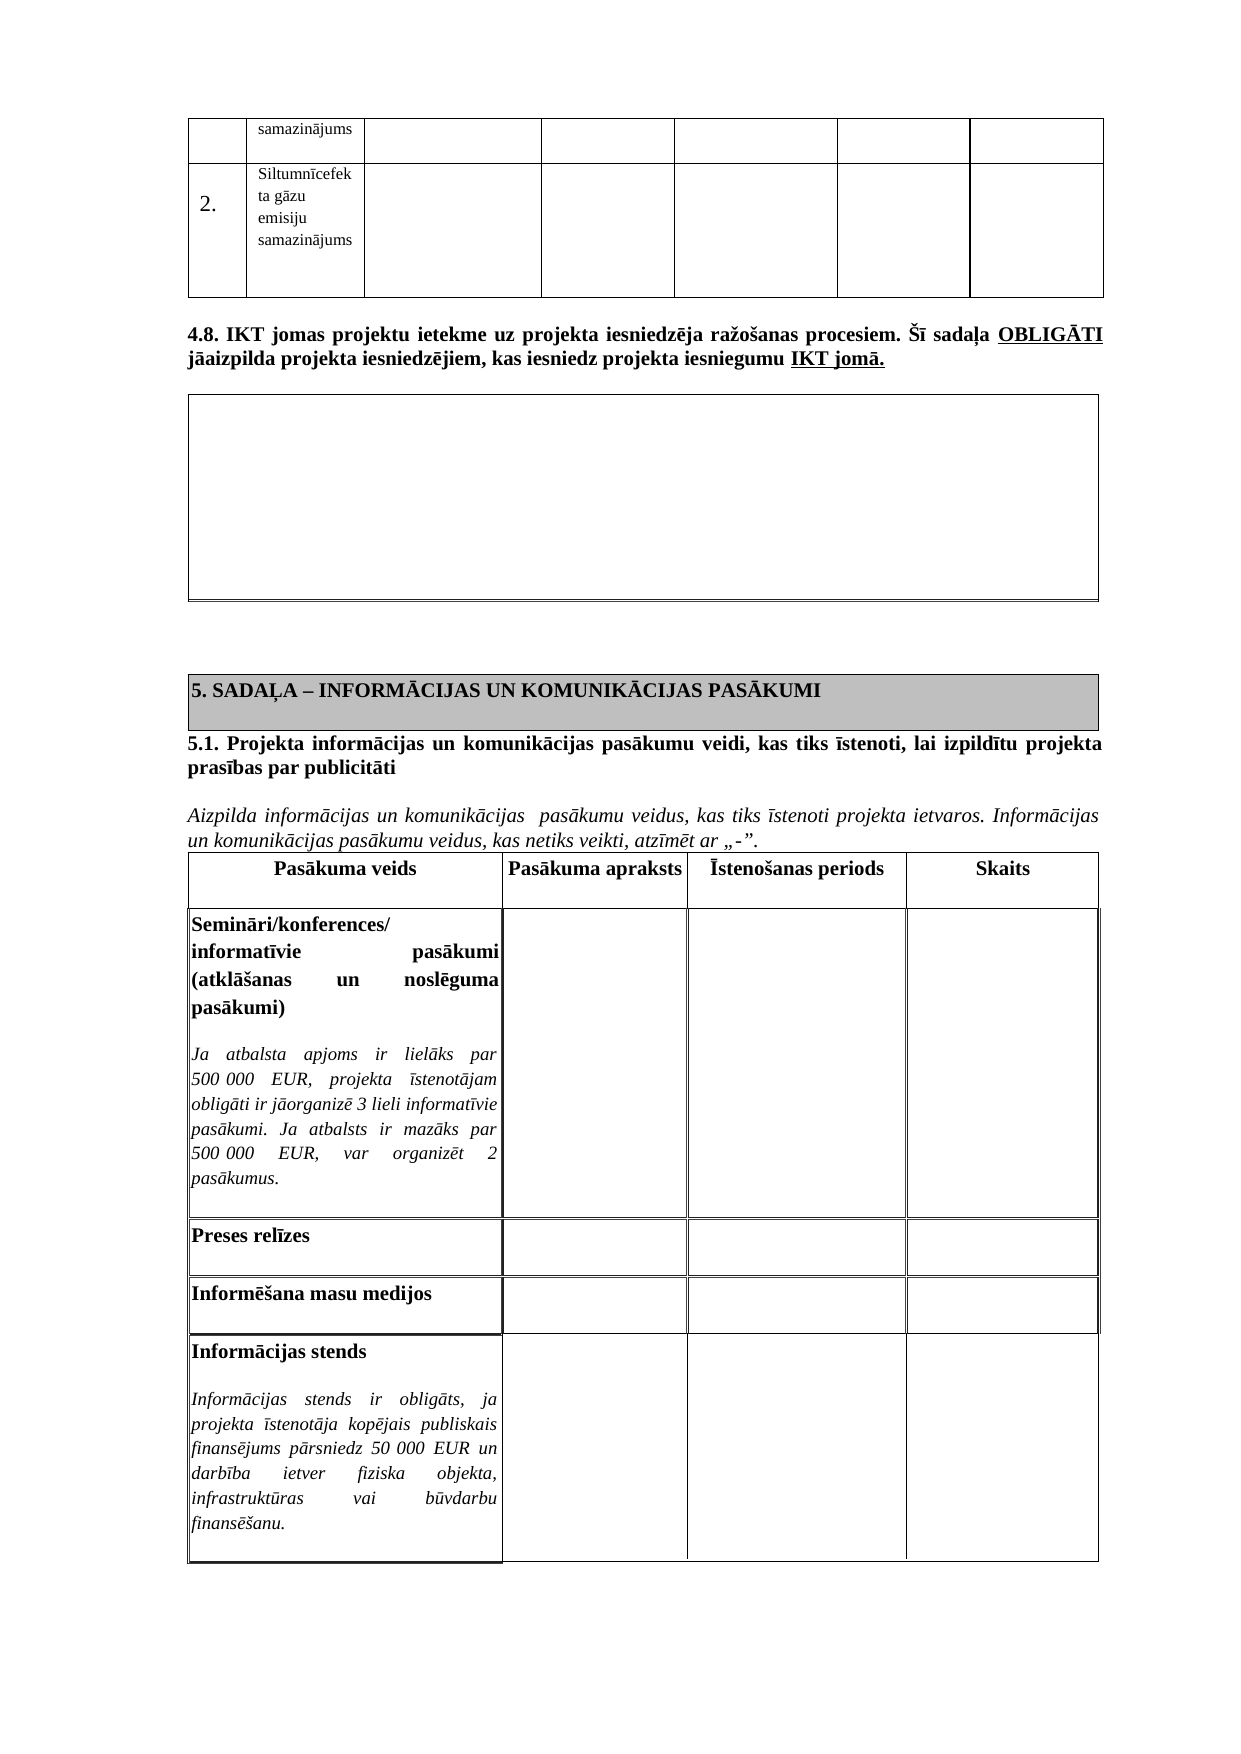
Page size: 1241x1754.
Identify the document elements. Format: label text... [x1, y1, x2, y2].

table_cell [365, 119, 541, 163]
table_cell [908, 909, 1097, 1216]
table_cell [838, 119, 969, 163]
table_header Pasākuma apraksts [503, 853, 687, 908]
table_cell Semināri/konferences/informatīvie pasākumi (atklāšanas un noslēguma pasākumi) Ja atbalsta apjoms ir lielāks par 500 000 EUR, projekta īstenotājam obligāti ir jāorganizē 3 lieli informatīvie pasākumi. Ja atbalsts ir mazāks par 500 000 EUR, var organizēt 2 pasākumus. [190, 909, 501, 1216]
table_cell [365, 164, 541, 297]
table_cell Preses relīzes [190, 1220, 501, 1274]
table_cell 2. [189, 164, 246, 297]
table_header 5. SADAĻA – INFORMĀCIJAS UN KOMUNIKĀCIJAS PASĀKUMI [189, 675, 1098, 730]
text 4.8. IKT jomas projektu ietekme uz projekta iesniedzēja ražošanas procesiem. Šī sadaļa OBLIGĀTI jāaizpilda projekta iesniedzējiem, kas iesniedz projekta iesniegumu IKT jomā. [187, 322, 1103, 370]
table_cell [675, 164, 837, 297]
table_cell [504, 1278, 686, 1333]
table_cell [689, 1278, 905, 1333]
table_cell [908, 1220, 1097, 1274]
table_cell Informēšana masu medijos [190, 1278, 501, 1333]
table_cell [971, 119, 1103, 163]
table_cell [971, 164, 1103, 297]
table_cell Informācijas stends Informācijas stends ir obligāts, ja projekta īstenotāja kopējais publiskais finansējums pārsniedz 50 000 EUR un darbība ietver fiziska objekta, infrastruktūras vai būvdarbu finansēšanu. [190, 1336, 502, 1561]
table_header Pasākuma veids [189, 853, 502, 908]
table_cell [504, 1220, 686, 1274]
table_cell [675, 119, 837, 163]
text 5.1. Projekta informācijas un komunikācijas pasākumu veidi, kas tiks īstenoti, lai izpildītu projekta prasības par publicitāti [187, 731, 1103, 779]
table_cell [247, 119, 364, 163]
table_cell [504, 909, 686, 1216]
table_cell [908, 1278, 1097, 1333]
table_header [189, 395, 1098, 599]
table_header Īstenošanas periods [688, 853, 906, 908]
table_cell [503, 1334, 688, 1561]
table_cell [688, 1334, 907, 1561]
table_cell [542, 164, 674, 297]
table_cell 1. [189, 119, 246, 163]
table_cell Siltumnīcefekta gāzu emisiju samazinājums [247, 164, 364, 297]
table_header Skaits [907, 853, 1098, 908]
table_cell [838, 164, 969, 297]
text Aizpilda informācijas un komunikācijas pasākumu veidus, kas tiks īstenoti projekta ietvaros. Informācijas un komunikācijas pasākumu veidus, kas netiks veikti, atzīmēt ar „-”. [187, 803, 1103, 852]
table_cell [689, 1220, 905, 1274]
table_cell [689, 909, 905, 1216]
table_cell [907, 1334, 1098, 1561]
table_cell [542, 119, 674, 163]
